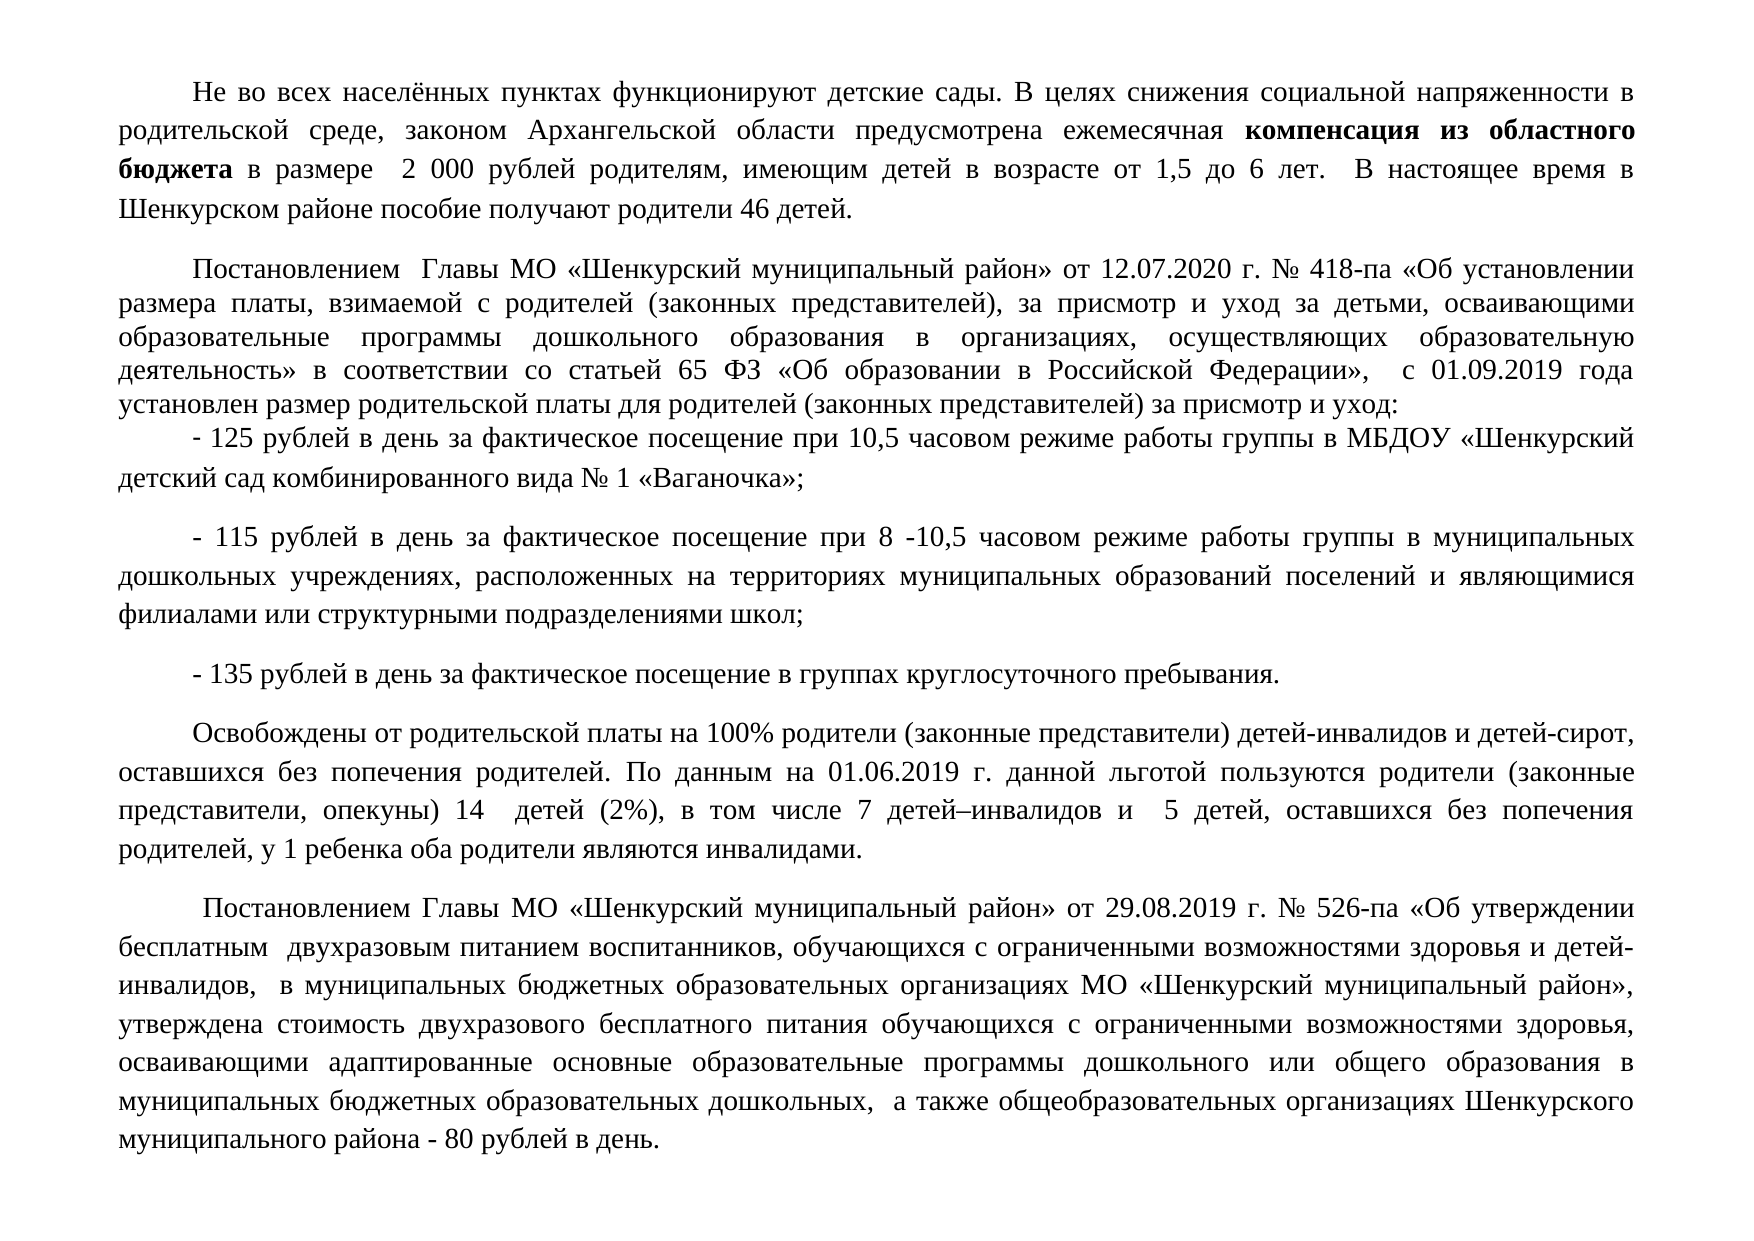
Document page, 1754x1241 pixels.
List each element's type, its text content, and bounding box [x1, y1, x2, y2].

text - 125 рублей в день за фактическое посещение при 10,5 часовом режиме работы группы в МБДОУ «Шенкурский детский сад комбинированного вида № 1 «Ваганочка»; [118, 419, 1636, 493]
text - 115 рублей в день за фактическое посещение при 8 -10,5 часовом режиме работы группы в муниципальных дошкольных учреждениях, расположенных на территориях муниципальных образований поселений и являющимися филиалами или структурными подразделениями школ; [118, 519, 1636, 630]
text Постановлением Главы МО «Шенкурский муниципальный район» от 29.08.2019 г. № 526-па «Об утверждении бесплатным двухразовым питанием воспитанников, обучающихся с ограниченными возможностями здоровья и детей-инвалидов, в муниципальных бюджетных образовательных организациях МО «Шенкурский муниципальный район», утверждена стоимость двухразового бесплатного питания обучающихся с ограниченными возможностями здоровья, осваивающими адаптированные основные образовательные программы дошкольного или общего образования в муниципальных бюджетных образовательных дошкольных, а также общеобразовательных организациях Шенкурского муниципального района - 80 рублей в день. [118, 890, 1636, 1155]
text - 135 рублей в день за фактическое посещение в группах круглосуточного пребывания. [118, 656, 1636, 689]
text Постановлением Главы МО «Шенкурский муниципальный район» от 12.07.2020 г. № 418-па «Об установлении размера платы, взимаемой с родителей (законных представителей), за присмотр и уход за детьми, осваивающими образовательные программы дошкольного образования в организациях, осуществляющих образовательную деятельность» в соответствии со статьей 65 ФЗ «Об образовании в Российской Федерации», с 01.09.2019 года установлен размер родительской платы для родителей (законных представителей) за присмотр и уход: [118, 252, 1636, 419]
text Освобождены от родительской платы на 100% родители (законные представители) детей-инвалидов и детей-сирот, оставшихся без попечения родителей. По данным на 01.06.2019 г. данной льготой пользуются родители (законные представители, опекуны) 14 детей (2%), в том числе 7 детей–инвалидов и 5 детей, оставшихся без попечения родителей, у 1 ребенка оба родители являются инвалидами. [118, 715, 1636, 864]
text Не во всех населённых пунктах функционируют детские сады. В целях снижения социальной напряженности в родительской среде, законом Архангельской области предусмотрена ежемесячная компенсация из областного бюджета в размере 2 000 рублей родителям, имеющим детей в возрасте от 1,5 до 6 лет. В настоящее время в Шенкурском районе пособие получают родители 46 детей. [118, 74, 1636, 225]
